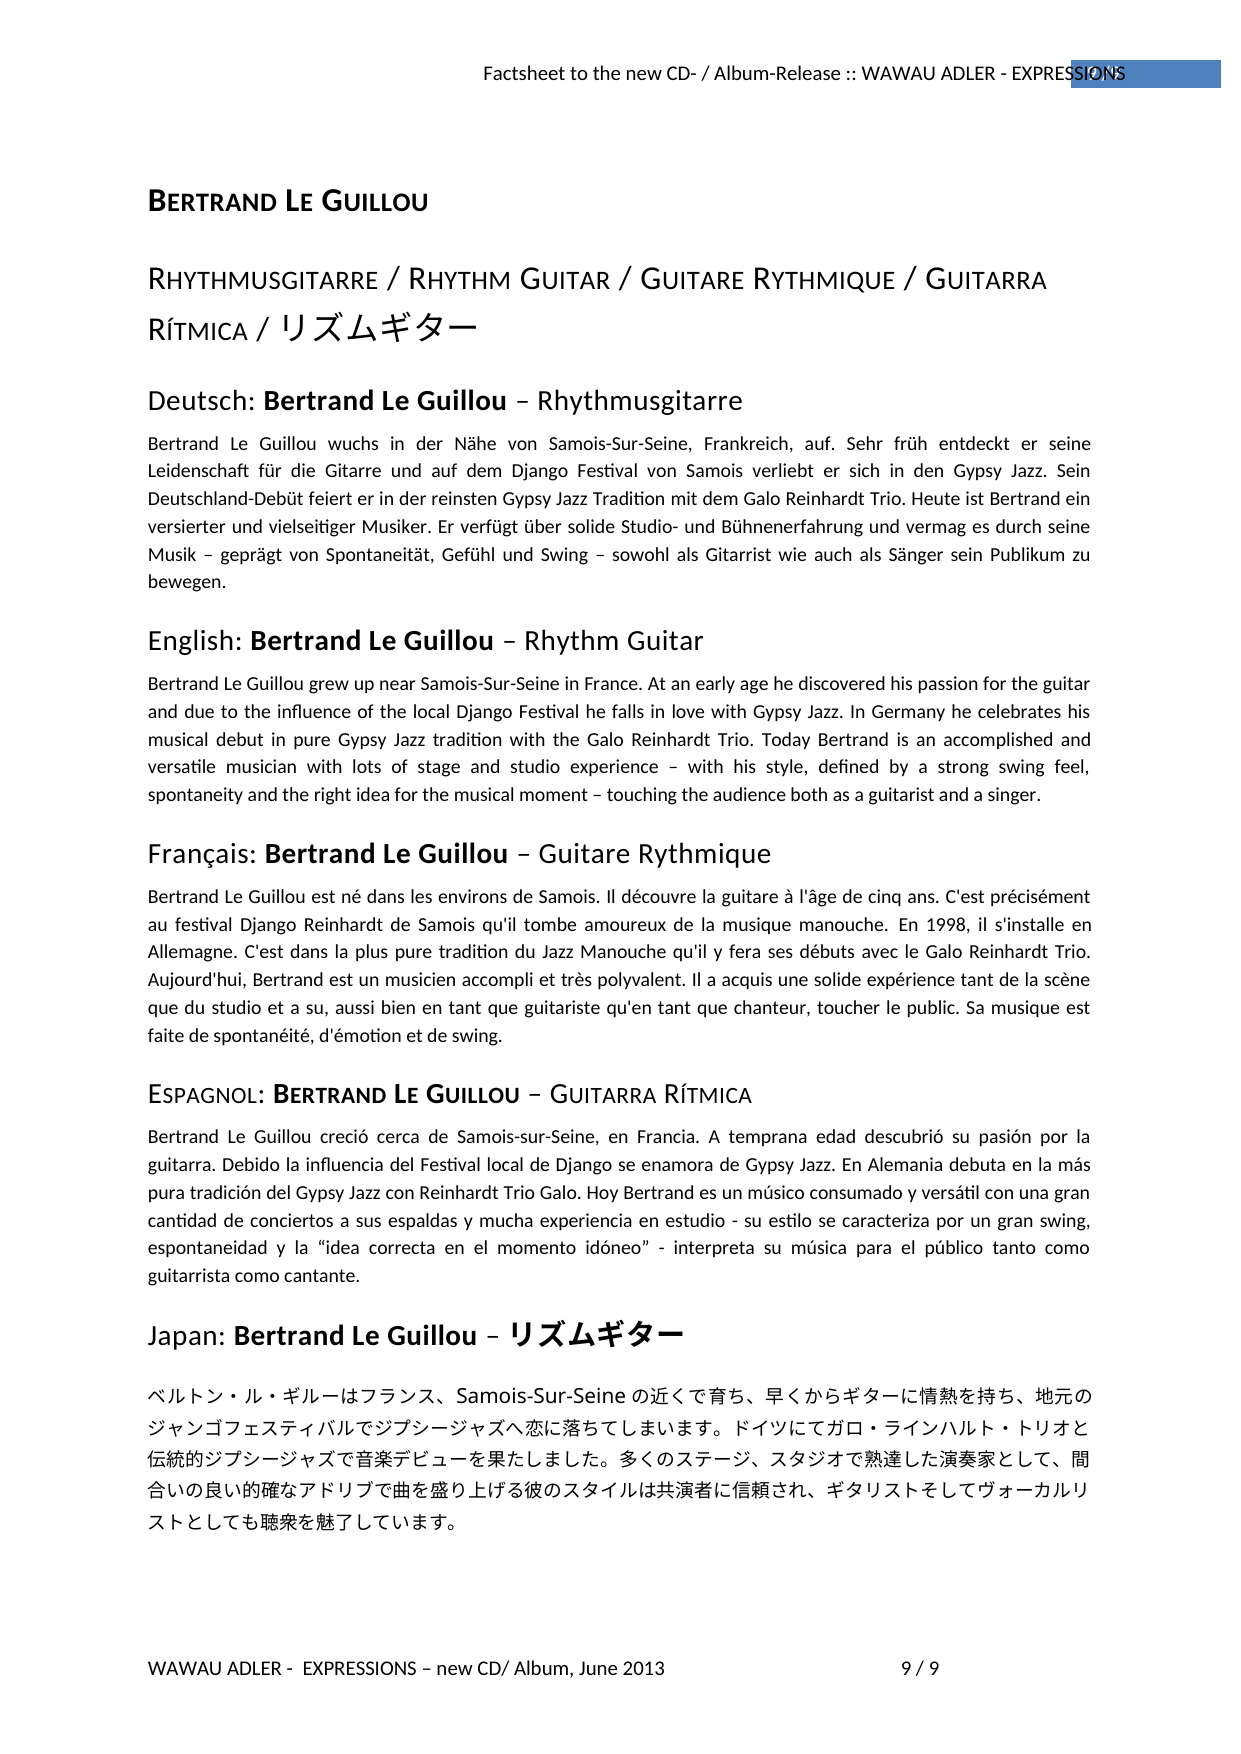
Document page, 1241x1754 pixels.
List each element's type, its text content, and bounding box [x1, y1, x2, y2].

subtitle Rhythmusgitarre / Rhythm Guitar / Guitare Rythmique / Guitarra Rítmica / リズムギター [148, 257, 1093, 350]
subtitle Bertrand Le Guillou [148, 179, 1093, 219]
text Bertrand Le Guillou creció cerca de Samois-sur-Seine, en Francia. A temprana edad descubrió su pasión por la guitarra. Debido la influencia del Festival local de Django se enamora de Gypsy Jazz. En Alemania debuta en la más pura tradición del Gypsy Jazz con Reinhardt Trio Galo. Hoy Bertrand es un músico consumado y versátil con una gran cantidad de conciertos a sus espaldas y mucha experiencia en estudio - su estilo se caracteriza por un gran swing, espontaneidad y la “idea correcta en el momento idóneo” - interpreta su música para el público tanto como guitarrista como cantante. [148, 1125, 1093, 1287]
subtitle Espagnol: Bertrand Le Guillou – Guitarra Rítmica [273, 1075, 527, 1111]
text ベルトン・ル・ギルーはフランス、Samois-Sur-Seineの近くで育ち、早くからギターに情熱を持ち、地元のジャンゴフェスティバルでジプシージャズへ恋に落ちてしまいます。ドイツにてガロ・ラインハルト・トリオと伝統的ジプシージャズで音楽デビューを果たしました。多くのステージ、スタジオで熟達した演奏家として、間合いの良い的確なアドリブで曲を盛り上げる彼のスタイルは共演者に信頼され、ギタリストそしてヴォーカルリストとしても聴衆を魅了しています。 [148, 1381, 1093, 1534]
text Deutsch: Bertrand Le Guillou – Rhythmusgitarre [148, 382, 1093, 417]
subtitle Espagnol: Bertrand Le Guillou – Guitarra Rítmica [550, 1075, 1093, 1111]
text Bertrand Le Guillou est né dans les environs de Samois. Il découvre la guitare à l'âge de cinq ans. C'est précisément au festival Django Reinhardt de Samois qu'il tombe amoureux de la musique manouche. En 1998, il s'installe en Allemagne. C'est dans la plus pure tradition du Jazz Manouche qu'il y fera ses débuts avec le Galo Reinhardt Trio. Aujourd'hui, Bertrand est un musicien accompli et très polyvalent. Il a acquis une solide expérience tant de la scène que du studio et a su, aussi bien en tant que guitariste qu'en tant que chanteur, toucher le public. Sa musique est faite de spontanéité, d'émotion et de swing. [148, 884, 1093, 1047]
text Bertrand Le Guillou wuchs in der Nähe von Samois-Sur-Seine, Frankreich, auf. Sehr früh entdeckt er seine Leidenschaft für die Gitarre und auf dem Django Festival von Samois verliebt er sich in den Gypsy Jazz. Sein Deutschland-Debüt feiert er in der reinsten Gypsy Jazz Tradition mit dem Galo Reinhardt Trio. Heute ist Bertrand ein versierter und vielseitiger Musiker. Er verfügt über solide Studio- und Bühnenerfahrung und vermag es durch seine Musik – geprägt von Spontaneität, Gefühl und Swing – sowohl als Gitarrist wie auch als Sänger sein Publikum zu bewegen. [148, 431, 1093, 593]
text Bertrand Le Guillou grew up near Samois-Sur-Seine in France. At an early age he discovered his passion for the guitar and due to the influence of the local Django Festival he falls in love with Gypsy Jazz. In Germany he celebrates his musical debut in pure Gypsy Jazz tradition with the Galo Reinhardt Trio. Today Bertrand is an accomplished and versatile musician with lots of stage and studio experience – with his style, defined by a strong swing feel, spontaneity and the right idea for the musical moment – touching the audience both as a guitarist and a singer. [148, 671, 1093, 806]
text Français: Bertrand Le Guillou – Guitare Rythmique [148, 835, 1093, 871]
text Japan: Bertrand Le Guillou – リズムギター [148, 1312, 1093, 1354]
text English: Bertrand Le Guillou – Rhythm Guitar [148, 622, 1093, 658]
